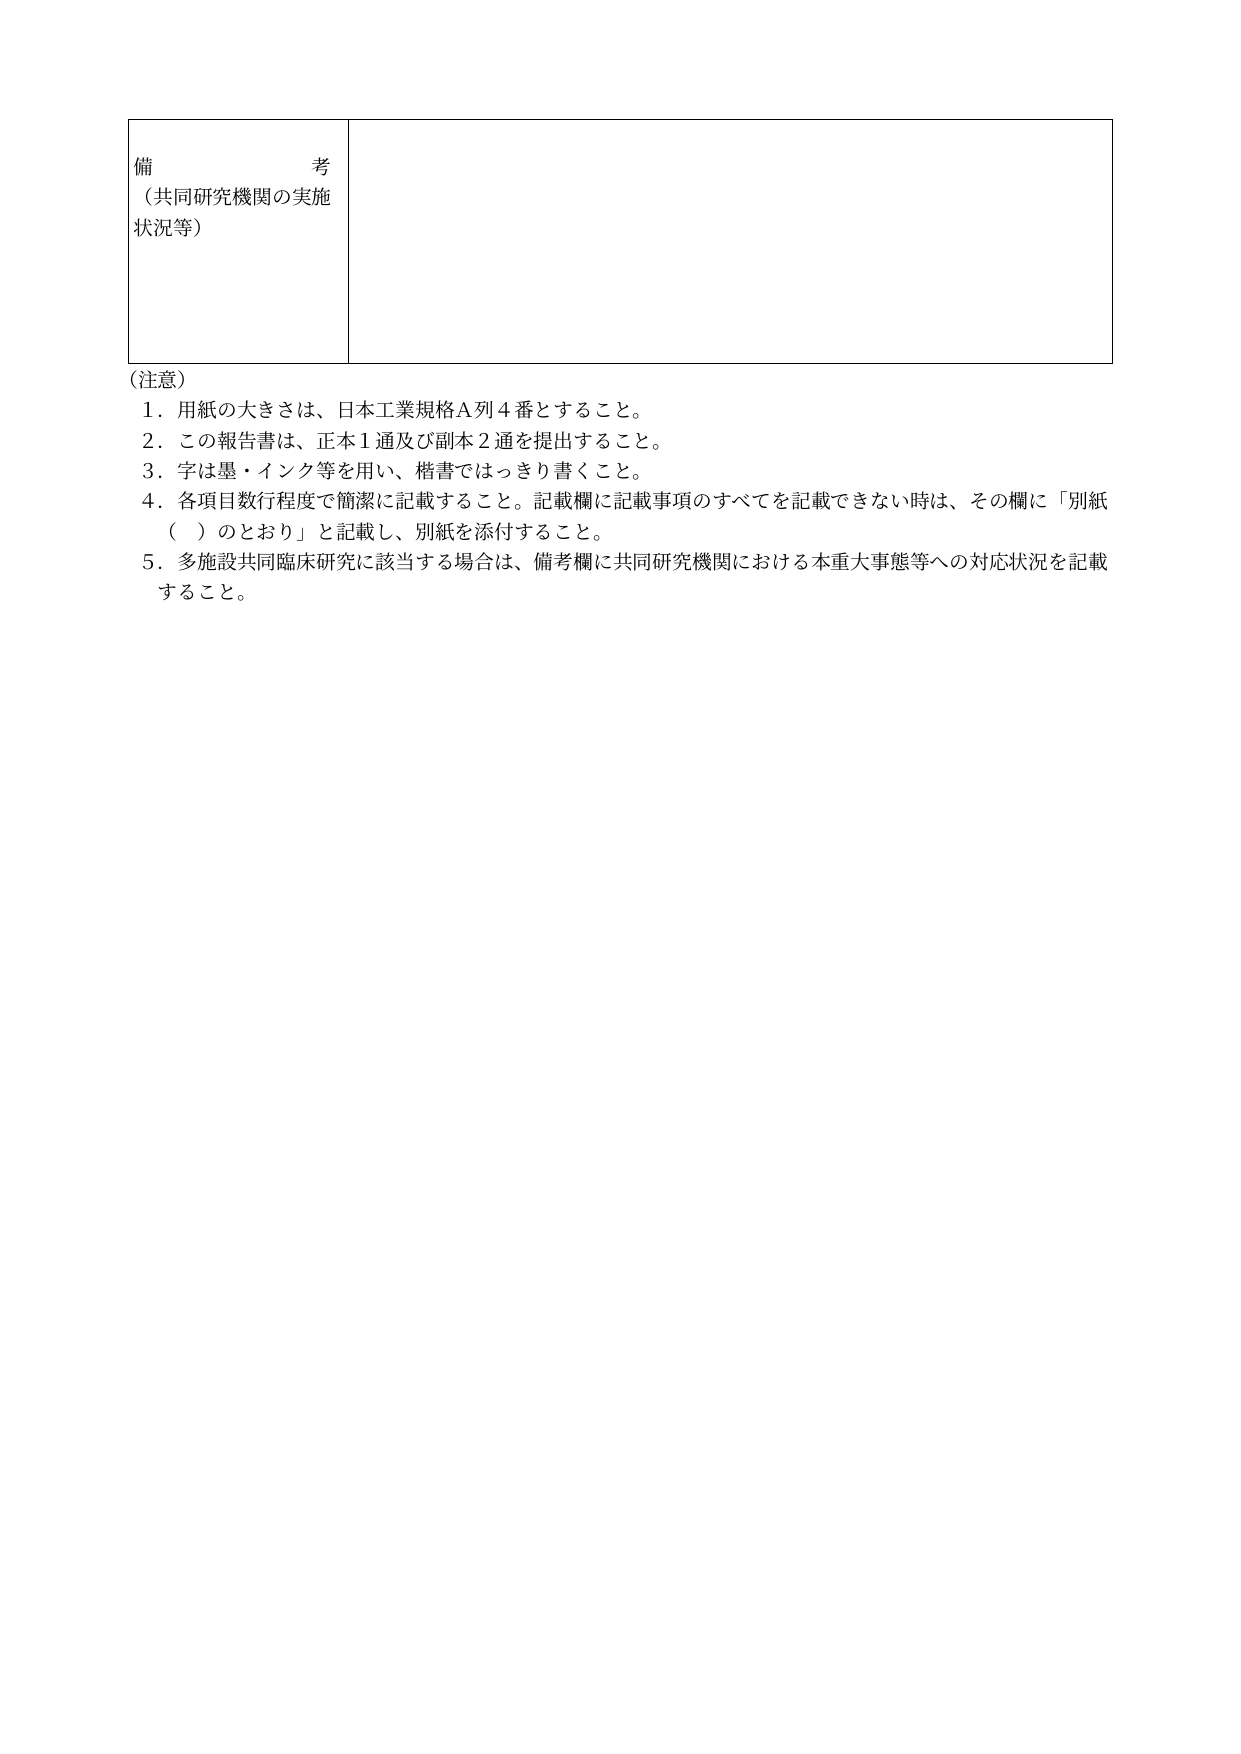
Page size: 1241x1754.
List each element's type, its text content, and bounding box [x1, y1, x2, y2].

table_header 備 考 （共同研究機関の実施状況等） [129, 120, 348, 363]
text ４．各項目数行程度で簡潔に記載すること。記載欄に記載事項のすべてを記載できない時は、その欄に「別紙（ ）のとおり」と記載し、別紙を添付すること。 [138, 485, 1122, 546]
text ２．この報告書は、正本１通及び副本２通を提出すること。 [118, 424, 1122, 455]
text ３．字は墨・インク等を用い、楷書ではっきり書くこと。 [118, 455, 1122, 485]
text ５．多施設共同臨床研究に該当する場合は、備考欄に共同研究機関における本重大事態等への対応状況を記載すること。 [138, 546, 1122, 606]
text （注意） [118, 364, 1122, 394]
table_header [349, 120, 1112, 363]
text １．用紙の大きさは、日本工業規格Ａ列４番とすること。 [118, 394, 1122, 424]
